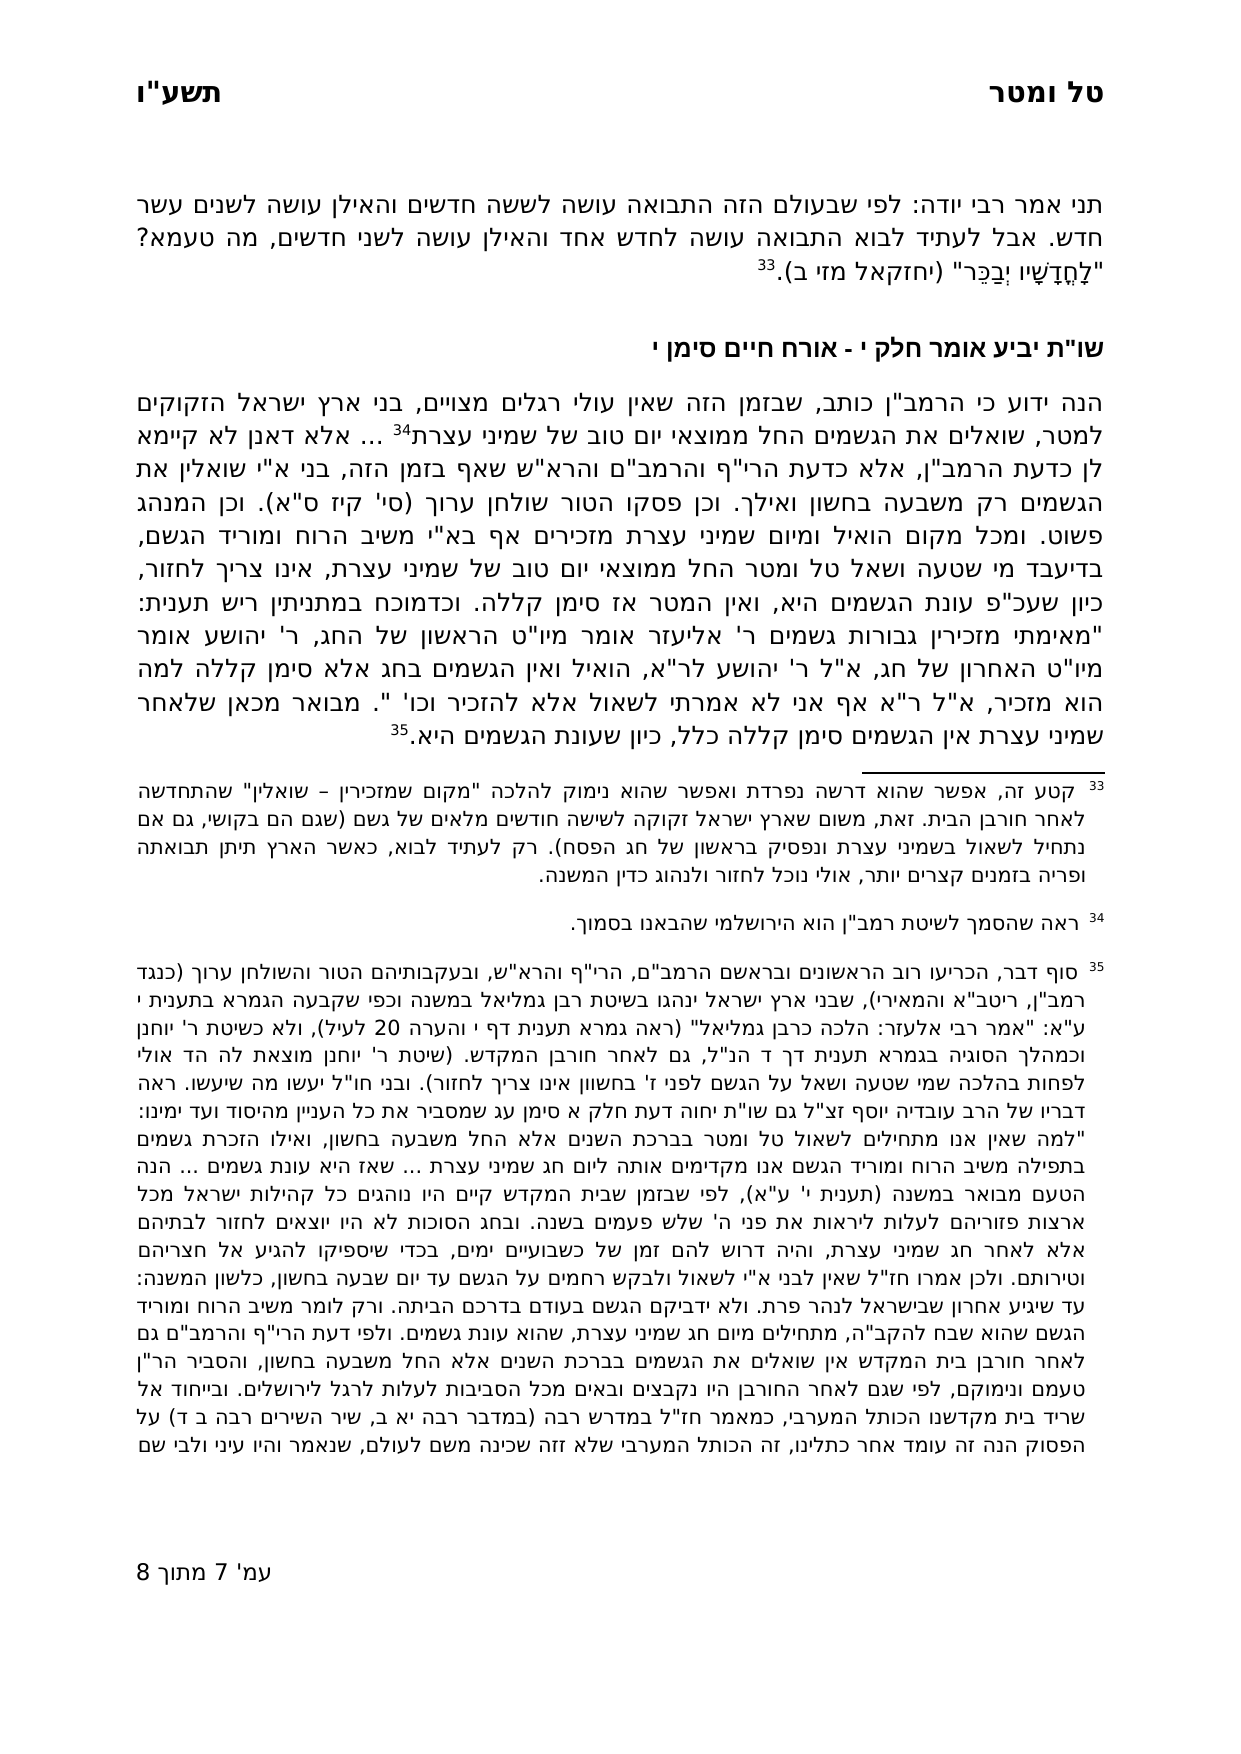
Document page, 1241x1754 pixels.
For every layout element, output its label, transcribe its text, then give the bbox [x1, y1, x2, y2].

text הנה ידוע כי הרמב"ן כותב, שבזמן הזה שאין עולי רגלים מצויים, בני ארץ ישראל הזקוקים למטר, שואלים את הגשמים החל ממוצאי יום טוב של שמיני עצרת ... אלא דאנן לא קיימא לן כדעת הרמב"ן, אלא כדעת הרי"ף והרמב"ם והרא"ש שאף בזמן הזה, בני א"י שואלין את הגשמים רק משבעה בחשון ואילך. וכן פסקו הטור שולחן ערוך (סי' קיז ס"א). וכן המנהג פשוט. ומכל מקום הואיל ומיום שמיני עצרת מזכירים אף בא"י משיב הרוח ומוריד הגשם, בדיעבד מי שטעה ושאל טל ומטר החל ממוצאי יום טוב של שמיני עצרת, אינו צריך לחזור, כיון שעכ"פ עונת הגשמים היא, ואין המטר אז סימן קללה. וכדמוכח במתניתין ריש תענית: "מאימתי מזכירין גבורות גשמים ר' אליעזר אומר מיו"ט הראשון של החג, ר' יהושע אומר מיו"ט האחרון של חג, א"ל ר' יהושע לר"א, הואיל ואין הגשמים בחג אלא סימן קללה למה הוא מזכיר, א"ל ר"א אף אני לא אמרתי לשאול אלא להזכיר וכו' ". מבואר מכאן שלאחר שמיני עצרת אין הגשמים סימן קללה כלל, כיון שעונת הגשמים היא. [136, 384, 1104, 750]
text שו"ת יביע אומר חלק י - אורח חיים סימן י [136, 332, 1104, 363]
text תני אמר רבי יודה: לפי שבעולם הזה התבואה עושה לששה חדשים והאילן עושה לשנים עשר חדש. אבל לעתיד לבוא התבואה עושה לחדש אחד והאילן עושה לשני חדשים, מה טעמא? "לָחֳדָשָׁיו יְבַכֵּר" (יחזקאל מזי ב). [136, 186, 1104, 286]
